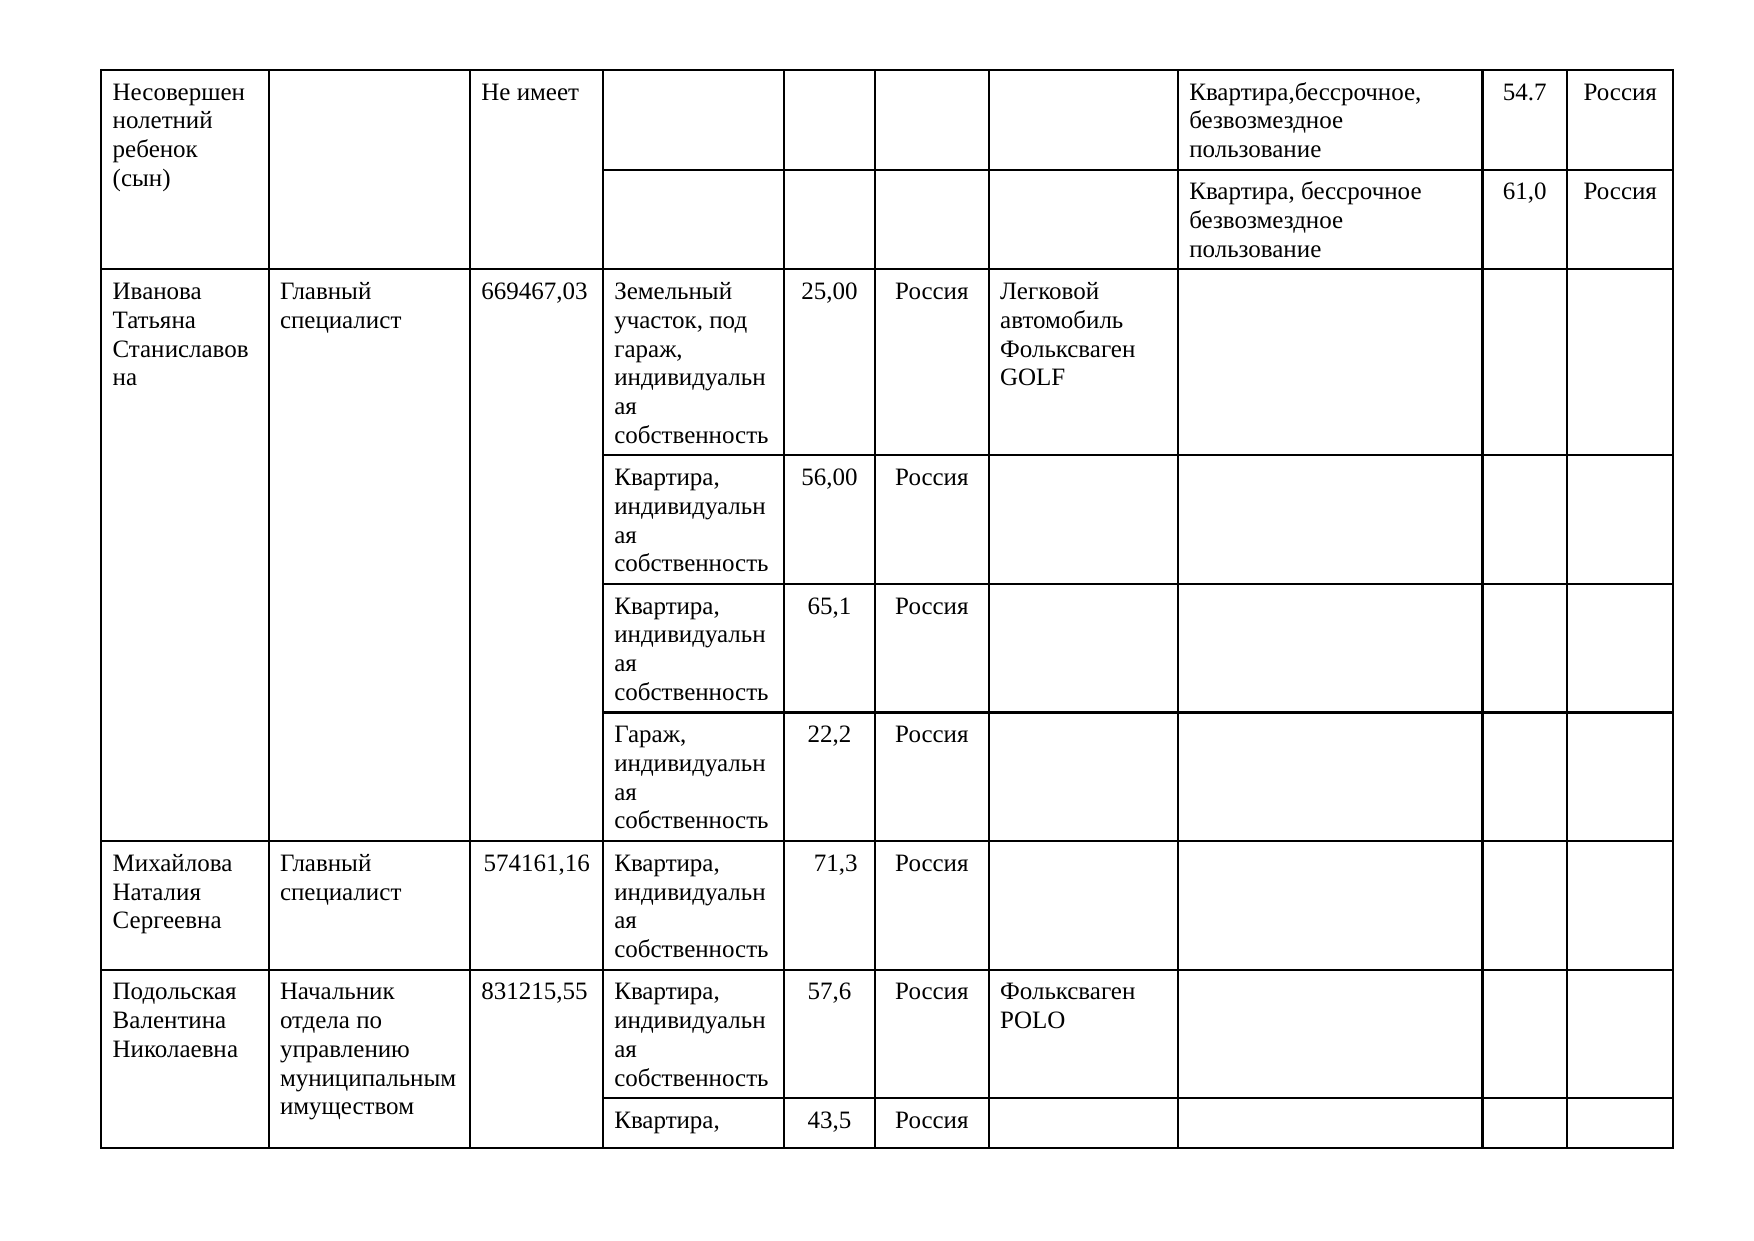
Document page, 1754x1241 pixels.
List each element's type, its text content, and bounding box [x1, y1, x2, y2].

table_cell Несовершеннолетний ребенок (сын) [102, 71, 268, 268]
table_cell Фольксваген POLO [990, 971, 1177, 1097]
table_cell Подольская Валентина Николаевна [102, 971, 268, 1147]
table_cell [1484, 585, 1566, 711]
table_cell [990, 714, 1177, 840]
table_cell Не имеет [471, 71, 602, 268]
table_cell 54.7 [1484, 71, 1566, 168]
table_cell [876, 71, 988, 168]
table_cell 43,5 [785, 1099, 874, 1147]
table_cell 22,2 [785, 714, 874, 840]
table_cell [1179, 1099, 1481, 1147]
table_cell [990, 171, 1177, 268]
table_cell 57,6 [785, 971, 874, 1097]
table_cell Земельный участок, под гараж, индивидуальная собственность [604, 270, 783, 454]
table_cell Квартира, индивидуальная собственность [604, 456, 783, 583]
table_cell 25,00 [785, 270, 874, 454]
table_cell [876, 171, 988, 268]
table_cell [1484, 714, 1566, 840]
table_cell Иванова Татьяна Станиславовна [102, 270, 268, 840]
table_cell [1484, 971, 1566, 1097]
table_cell [785, 71, 874, 168]
table_cell [1568, 456, 1672, 583]
table_cell [990, 585, 1177, 711]
table_cell 65,1 [785, 585, 874, 711]
table_cell [1179, 585, 1481, 711]
table_cell Россия [876, 1099, 988, 1147]
table_cell 831215,55 [471, 971, 602, 1147]
table_cell [990, 71, 1177, 168]
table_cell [604, 1099, 783, 1147]
table_cell Квартира, индивидуальная собственность [604, 842, 783, 968]
table_cell Легковой автомобиль Фольксваген GOLF [990, 270, 1177, 454]
table_cell Начальник отдела по управлению муниципальным имуществом [270, 971, 469, 1147]
table_cell [1568, 714, 1672, 840]
table_cell 61,0 [1484, 171, 1566, 268]
table_cell Гараж, индивидуальная собственность [604, 714, 783, 840]
table_cell Россия [876, 842, 988, 968]
table_cell Главный специалист [270, 842, 469, 968]
table_cell Россия [876, 585, 988, 711]
table_cell [1179, 971, 1481, 1097]
table_cell Россия [876, 971, 988, 1097]
table_cell Россия [876, 714, 988, 840]
table_cell [1179, 714, 1481, 840]
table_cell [1179, 171, 1481, 268]
table_cell [1568, 585, 1672, 711]
table_cell [1484, 270, 1566, 454]
table_cell Квартира, индивидуальная собственность [604, 585, 783, 711]
table_cell Россия [876, 456, 988, 583]
table_cell [990, 456, 1177, 583]
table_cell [1179, 71, 1481, 168]
table_cell [1484, 1099, 1566, 1147]
table_cell [1568, 1099, 1672, 1147]
table_cell Россия [1568, 71, 1672, 168]
table_cell [990, 1099, 1177, 1147]
table_cell [1179, 270, 1481, 454]
table_cell 71,3 [785, 842, 874, 968]
table_cell [1568, 270, 1672, 454]
table_cell [1568, 842, 1672, 968]
table_cell [604, 71, 783, 168]
table_cell Михайлова Наталия Сергеевна [102, 842, 268, 968]
table_cell Россия [876, 270, 988, 454]
table_cell [1484, 456, 1566, 583]
table_cell [1484, 842, 1566, 968]
table_cell [1179, 842, 1481, 968]
table_cell Главный специалист [270, 270, 469, 840]
table_cell [1179, 456, 1481, 583]
table_cell Квартира, индивидуальная собственность [604, 971, 783, 1097]
table_cell 574161,16 [471, 842, 602, 968]
table_cell 669467,03 [471, 270, 602, 840]
table_cell [1568, 971, 1672, 1097]
table_cell [604, 171, 783, 268]
table_cell 56,00 [785, 456, 874, 583]
table_cell [785, 171, 874, 268]
table_cell [990, 842, 1177, 968]
table_cell Россия [1568, 171, 1672, 268]
